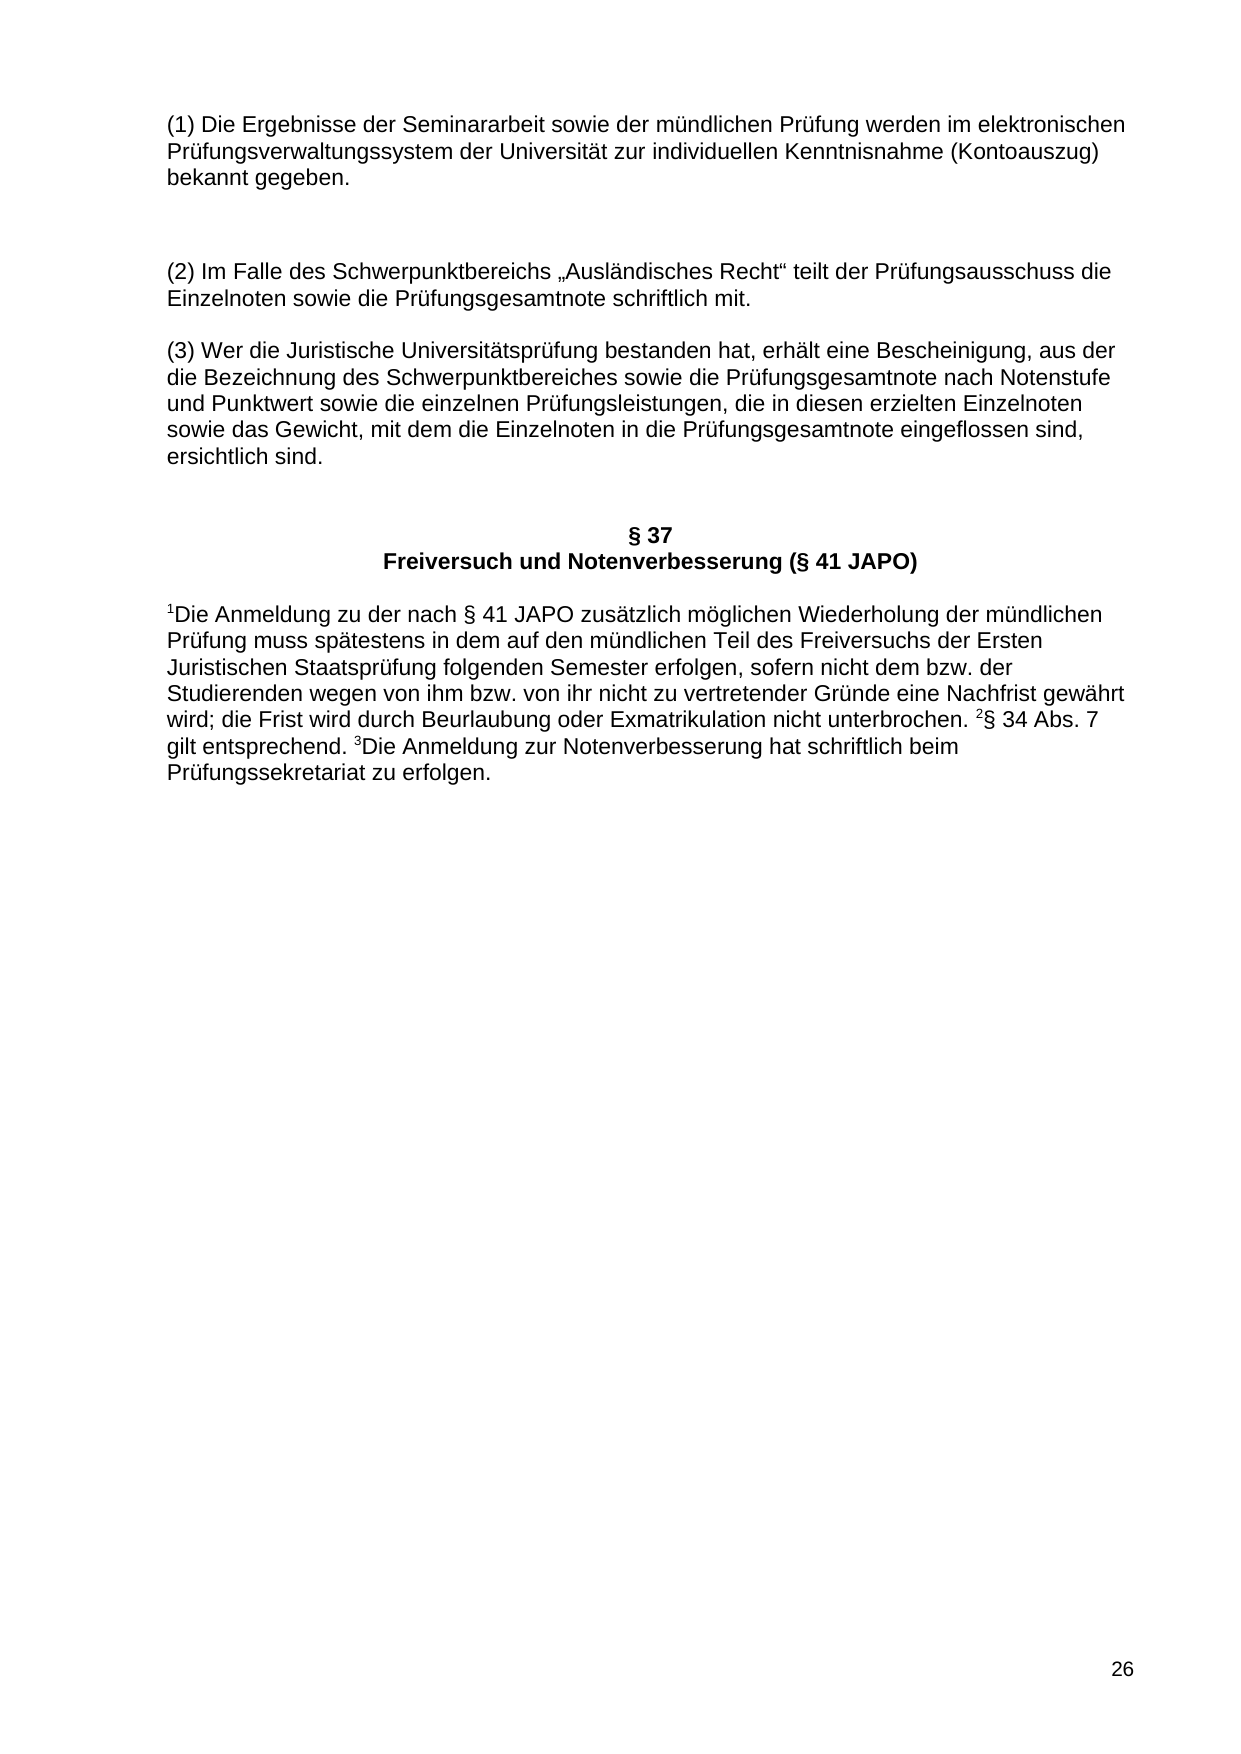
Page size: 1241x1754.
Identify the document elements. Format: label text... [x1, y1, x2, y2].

text (2) Im Falle des Schwerpunktbereichs „Ausländisches Recht“ teilt der Prüfungsausschuss die Einzelnoten sowie die Prüfungsgesamtnote schriftlich mit. [167, 258, 1134, 311]
text (3) Wer die Juristische Universitätsprüfung bestanden hat, erhält eine Bescheinigung, aus der die Bezeichnung des Schwerpunktbereiches sowie die Prüfungsgesamtnote nach Notenstufe und Punktwert sowie die einzelnen Prüfungsleistungen, die in diesen erzielten Einzelnoten sowie das Gewicht, mit dem die Einzelnoten in die Prüfungsgesamtnote eingeflossen sind, ersichtlich sind. [167, 337, 1134, 469]
text Freiversuch und Notenverbesserung (§ 41 JAPO) [167, 548, 1134, 574]
text (1) Die Ergebnisse der Seminararbeit sowie der mündlichen Prüfung werden im elektronischen Prüfungsverwaltungssystem der Universität zur individuellen Kenntnisnahme (Kontoauszug) bekannt gegeben. [167, 111, 1134, 190]
text 1Die Anmeldung zu der nach § 41 JAPO zusätzlich möglichen Wiederholung der mündlichen Prüfung muss spätestens in dem auf den mündlichen Teil des Freiversuchs der Ersten Juristischen Staatsprüfung folgenden Semester erfolgen, sofern nicht dem bzw. der Studierenden wegen von ihm bzw. von ihr nicht zu vertretender Gründe eine Nachfrist gewährt wird; die Frist wird durch Beurlaubung oder Exmatrikulation nicht unterbrochen. 2§ 34 Abs. 7 gilt entsprechend. 3Die Anmeldung zur Notenverbesserung hat schriftlich beim Prüfungssekretariat zu erfolgen. [167, 601, 1134, 785]
text § 37 [167, 522, 1134, 548]
